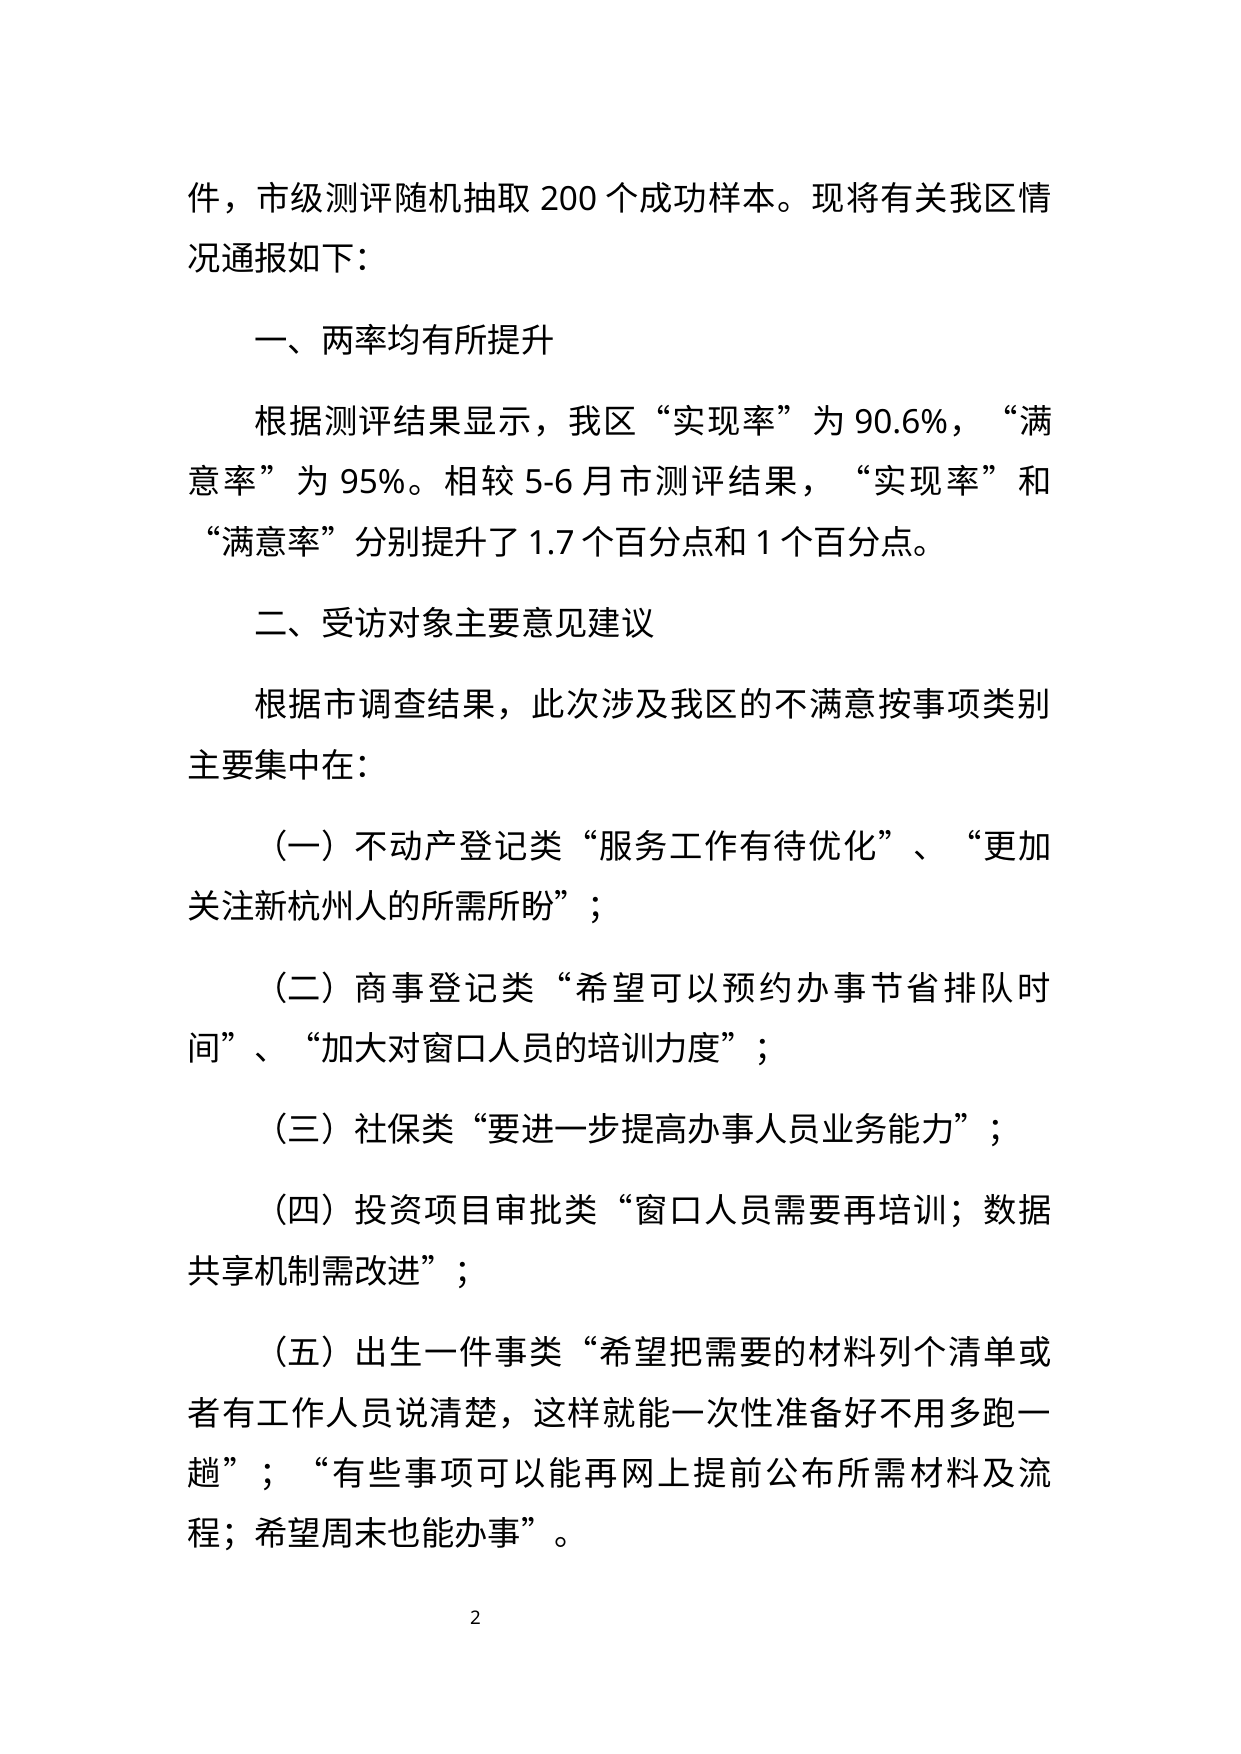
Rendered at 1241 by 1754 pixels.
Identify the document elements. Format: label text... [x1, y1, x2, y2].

text 二、受访对象主要意见建议 [187, 587, 1053, 647]
list 社保类“要进一步提高办事人员业务能力”； [187, 1093, 1053, 1154]
list 出生一件事类“希望把需要的材料列个清单或者有工作人员说清楚，这样就能一次性准备好不用多跑一趟”；“有些事项可以能再网上提前公布所需材料及流程；希望周末也能办事”。 [187, 1316, 1053, 1558]
text 根据测评结果显示，我区“实现率”为90.6%，“满意率”为95%。相较5-6月市测评结果，“实现率”和“满意率”分别提升了1.7个百分点和1个百分点。 [187, 385, 1053, 566]
list 根据市调查结果，此次涉及我区的不满意按事项类别主要集中在： [187, 668, 1053, 789]
text 一、两率均有所提升 [187, 304, 1053, 364]
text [187, 162, 1053, 283]
list 不动产登记类“服务工作有待优化”、“更加关注新杭州人的所需所盼”； [187, 810, 1053, 931]
list 投资项目审批类“窗口人员需要再培训；数据共享机制需改进”； [187, 1174, 1053, 1295]
list 商事登记类“希望可以预约办事节省排队时间”、“加大对窗口人员的培训力度”； [187, 952, 1053, 1072]
